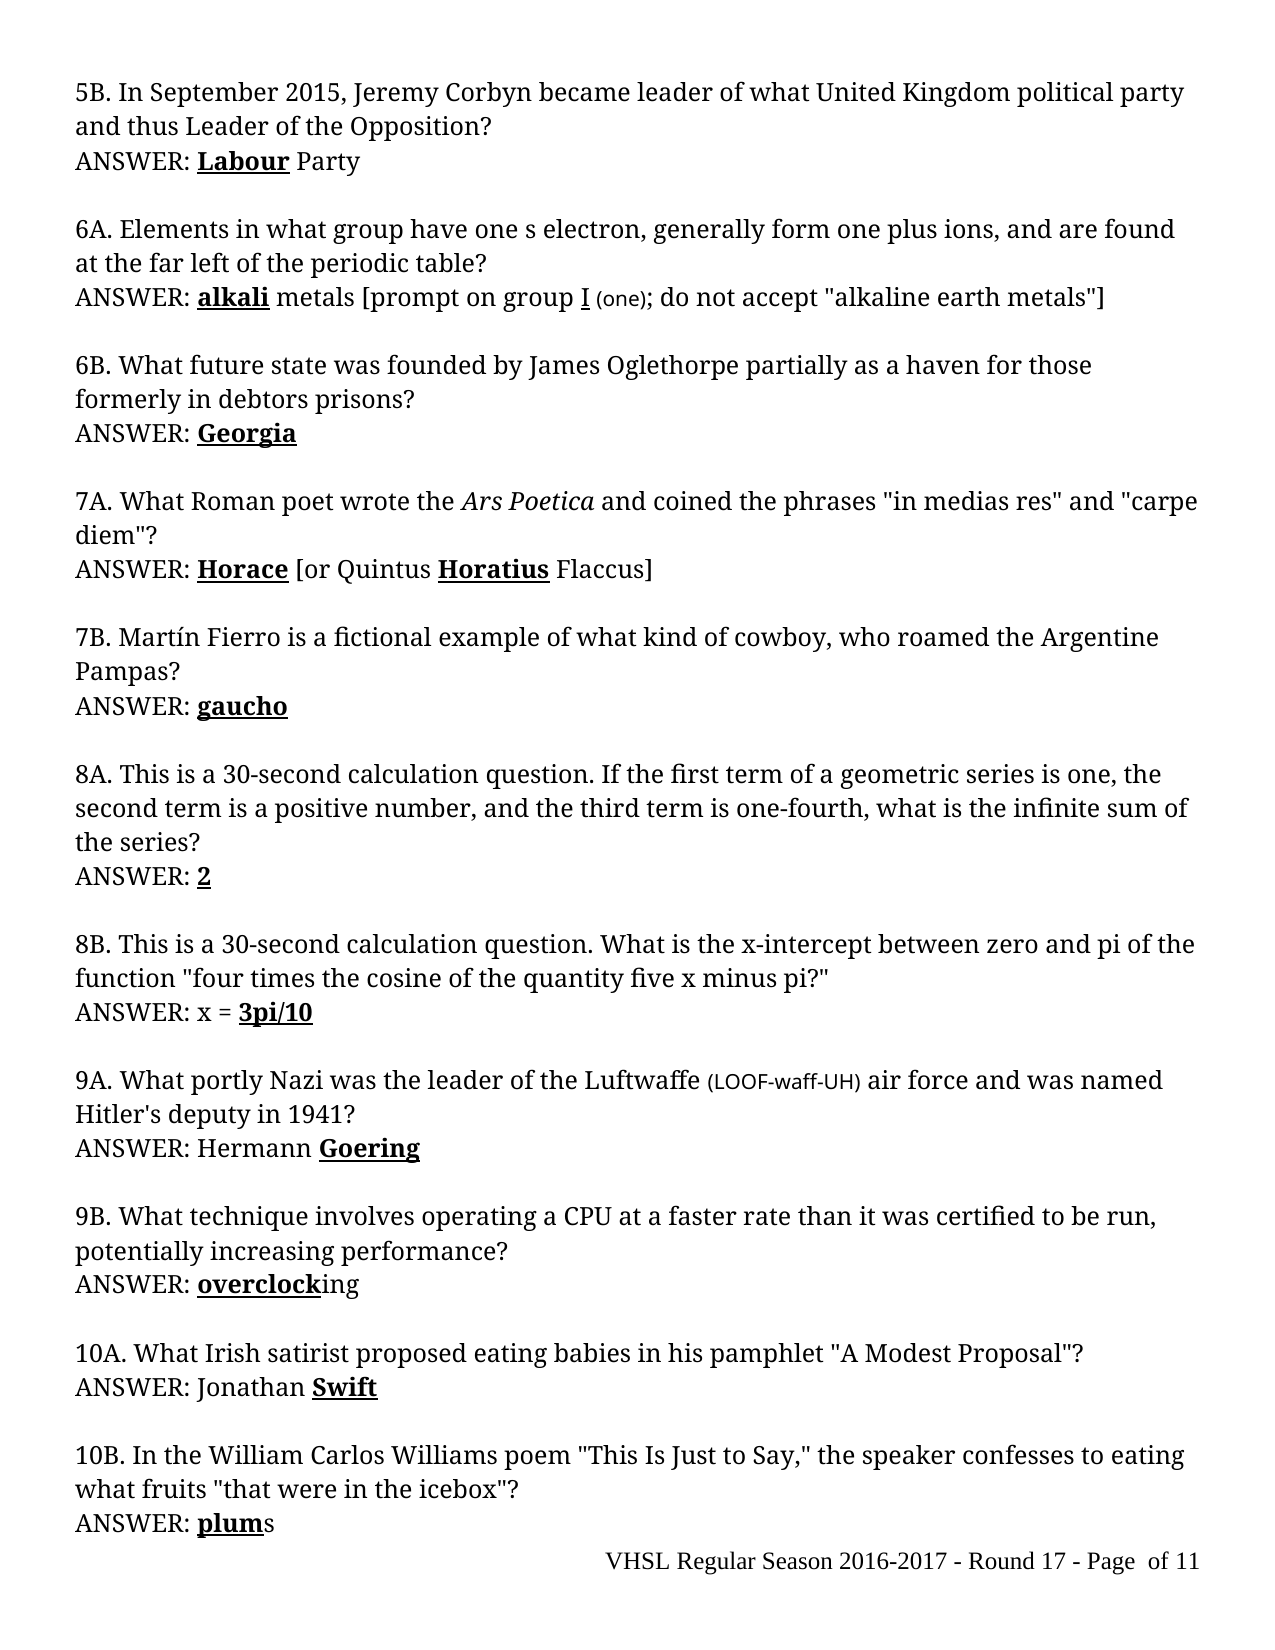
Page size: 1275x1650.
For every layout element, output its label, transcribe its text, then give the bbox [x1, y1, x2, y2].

text 9B. What technique involves operating a CPU at a faster rate than it was certified to be run, potentially increasing performance? ANSWER: overclocking [75, 1199, 1200, 1301]
text 8A. This is a 30-second calculation question. If the first term of a geometric series is one, the second term is a positive number, and the third term is one-fourth, what is the infinite sum of the series? ANSWER: 2 [75, 756, 1200, 892]
text 7B. Martín Fierro is a fictional example of what kind of cowboy, who roamed the Argentine Pampas? ANSWER: gaucho [75, 620, 1200, 722]
text 6B. What future state was founded by James Oglethorpe partially as a haven for those formerly in debtors prisons? ANSWER: Georgia [75, 347, 1200, 450]
text 9A. What portly Nazi was the leader of the Luftwaffe (LOOF-waff-UH) air force and was named Hitler's deputy in 1941? ANSWER: Hermann Goering [75, 1063, 1200, 1165]
text 7A. What Roman poet wrote the Ars Poetica and coined the phrases "in medias res" and "carpe diem"? ANSWER: Horace [or Quintus Horatius Flaccus] [75, 484, 1200, 586]
text 5B. In September 2015, Jeremy Corbyn became leader of what United Kingdom political party and thus Leader of the Opposition? ANSWER: Labour Party [75, 75, 1200, 177]
text 10B. In the William Carlos Williams poem "This Is Just to Say," the speaker confesses to eating what fruits "that were in the icebox"? ANSWER: plums [75, 1437, 1200, 1540]
text 6A. Elements in what group have one s electron, generally form one plus ions, and are found at the far left of the periodic table? ANSWER: alkali metals [prompt on group I (one); do not accept "alkaline earth metals"] [75, 211, 1200, 313]
text 10A. What Irish satirist proposed eating babies in his pamphlet "A Modest Proposal"? ANSWER: Jonathan Swift [75, 1335, 1200, 1403]
text 8B. This is a 30-second calculation question. What is the x-intercept between zero and pi of the function "four times the cosine of the quantity five x minus pi?" ANSWER: x = 3pi/10 [75, 927, 1200, 1029]
